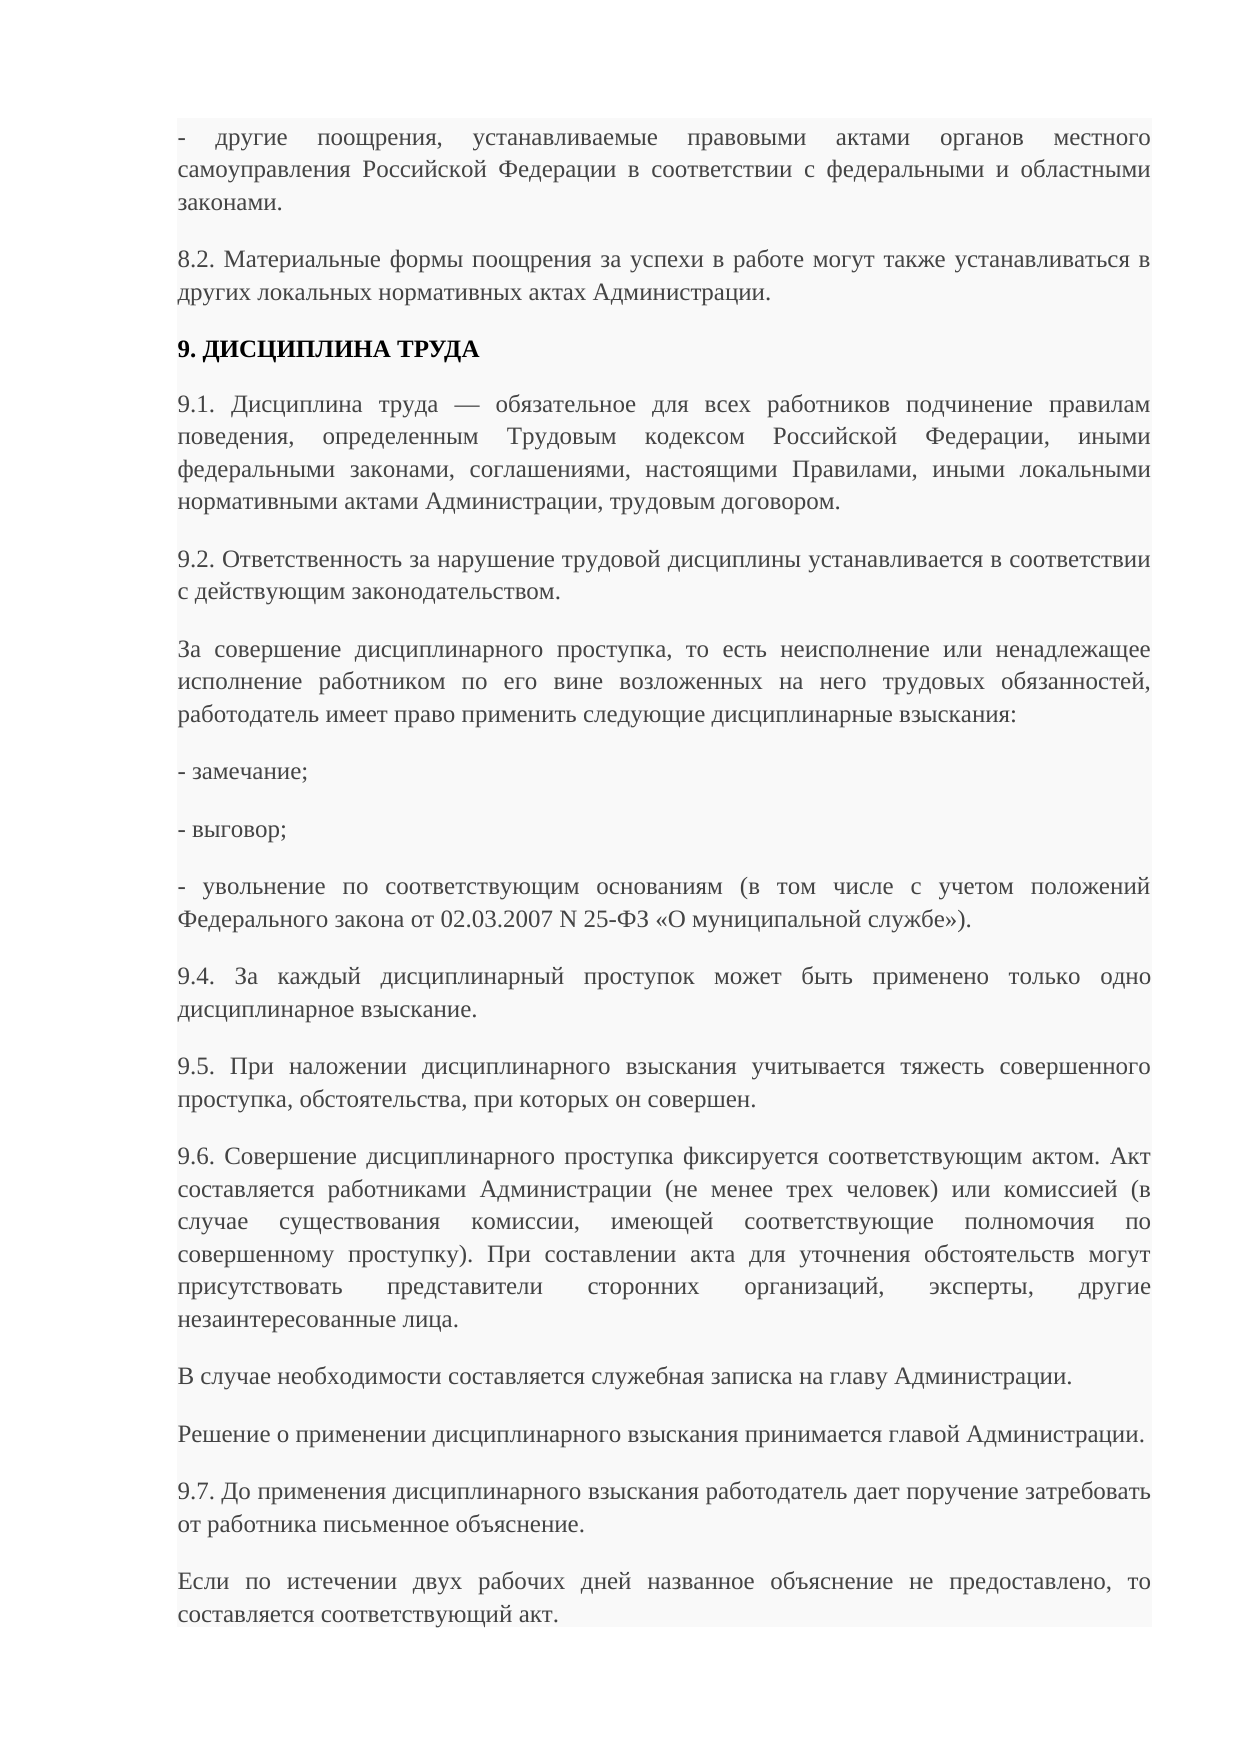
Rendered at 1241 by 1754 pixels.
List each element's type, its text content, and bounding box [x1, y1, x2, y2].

text Если по истечении двух рабочих дней названное объяснение не предоставлено, то составляется соответствующий акт. [177, 1562, 1152, 1627]
text - выговор; [177, 810, 1152, 842]
text Решение о применении дисциплинарного взыскания принимается главой Администрации. [177, 1415, 1152, 1447]
text 9.4. За каждый дисциплинарный проступок может быть применено только одно дисциплинарное взыскание. [177, 957, 1152, 1022]
text 9.5. При наложении дисциплинарного взыскания учитывается тяжесть совершенного проступка, обстоятельства, при которых он совершен. [177, 1047, 1152, 1112]
text 9.7. До применения дисциплинарного взыскания работодатель дает поручение затребовать от работника письменное объяснение. [177, 1472, 1152, 1537]
text 9. ДИСЦИПЛИНА ТРУДА [177, 331, 1152, 363]
text 9.1. Дисциплина труда — обязательное для всех работников подчинение правилам поведения, определенным Трудовым кодексом Российской Федерации, иными федеральными законами, соглашениями, настоящими Правилами, иными локальными нормативными актами Администрации, трудовым договором. [177, 385, 1152, 515]
text 9.2. Ответственность за нарушение трудовой дисциплины устанавливается в соответствии с действующим законодательством. [177, 540, 1152, 605]
text 9.6. Совершение дисциплинарного проступка фиксируется соответствующим актом. Акт составляется работниками Администрации (не менее трех человек) или комиссией (в случае существования комиссии, имеющей соответствующие полномочия по совершенному проступку). При составлении акта для уточнения обстоятельств могут присутствовать представители сторонних организаций, эксперты, другие незаинтересованные лица. [177, 1137, 1152, 1332]
text - другие поощрения, устанавливаемые правовыми актами органов местного самоуправления Российской Федерации в соответствии с федеральными и областными законами. [177, 118, 1152, 216]
text За совершение дисциплинарного проступка, то есть неисполнение или ненадлежащее исполнение работником по его вине возложенных на него трудовых обязанностей, работодатель имеет право применить следующие дисциплинарные взыскания: [177, 630, 1152, 727]
text - увольнение по соответствующим основаниям (в том числе с учетом положений Федерального закона от 02.03.2007 N 25-ФЗ «О муниципальной службе»). [177, 867, 1152, 932]
text В случае необходимости составляется служебная записка на главу Администрации. [177, 1357, 1152, 1390]
text 8.2. Материальные формы поощрения за успехи в работе могут также устанавливаться в других локальных нормативных актах Администрации. [177, 241, 1152, 306]
text - замечание; [177, 752, 1152, 785]
